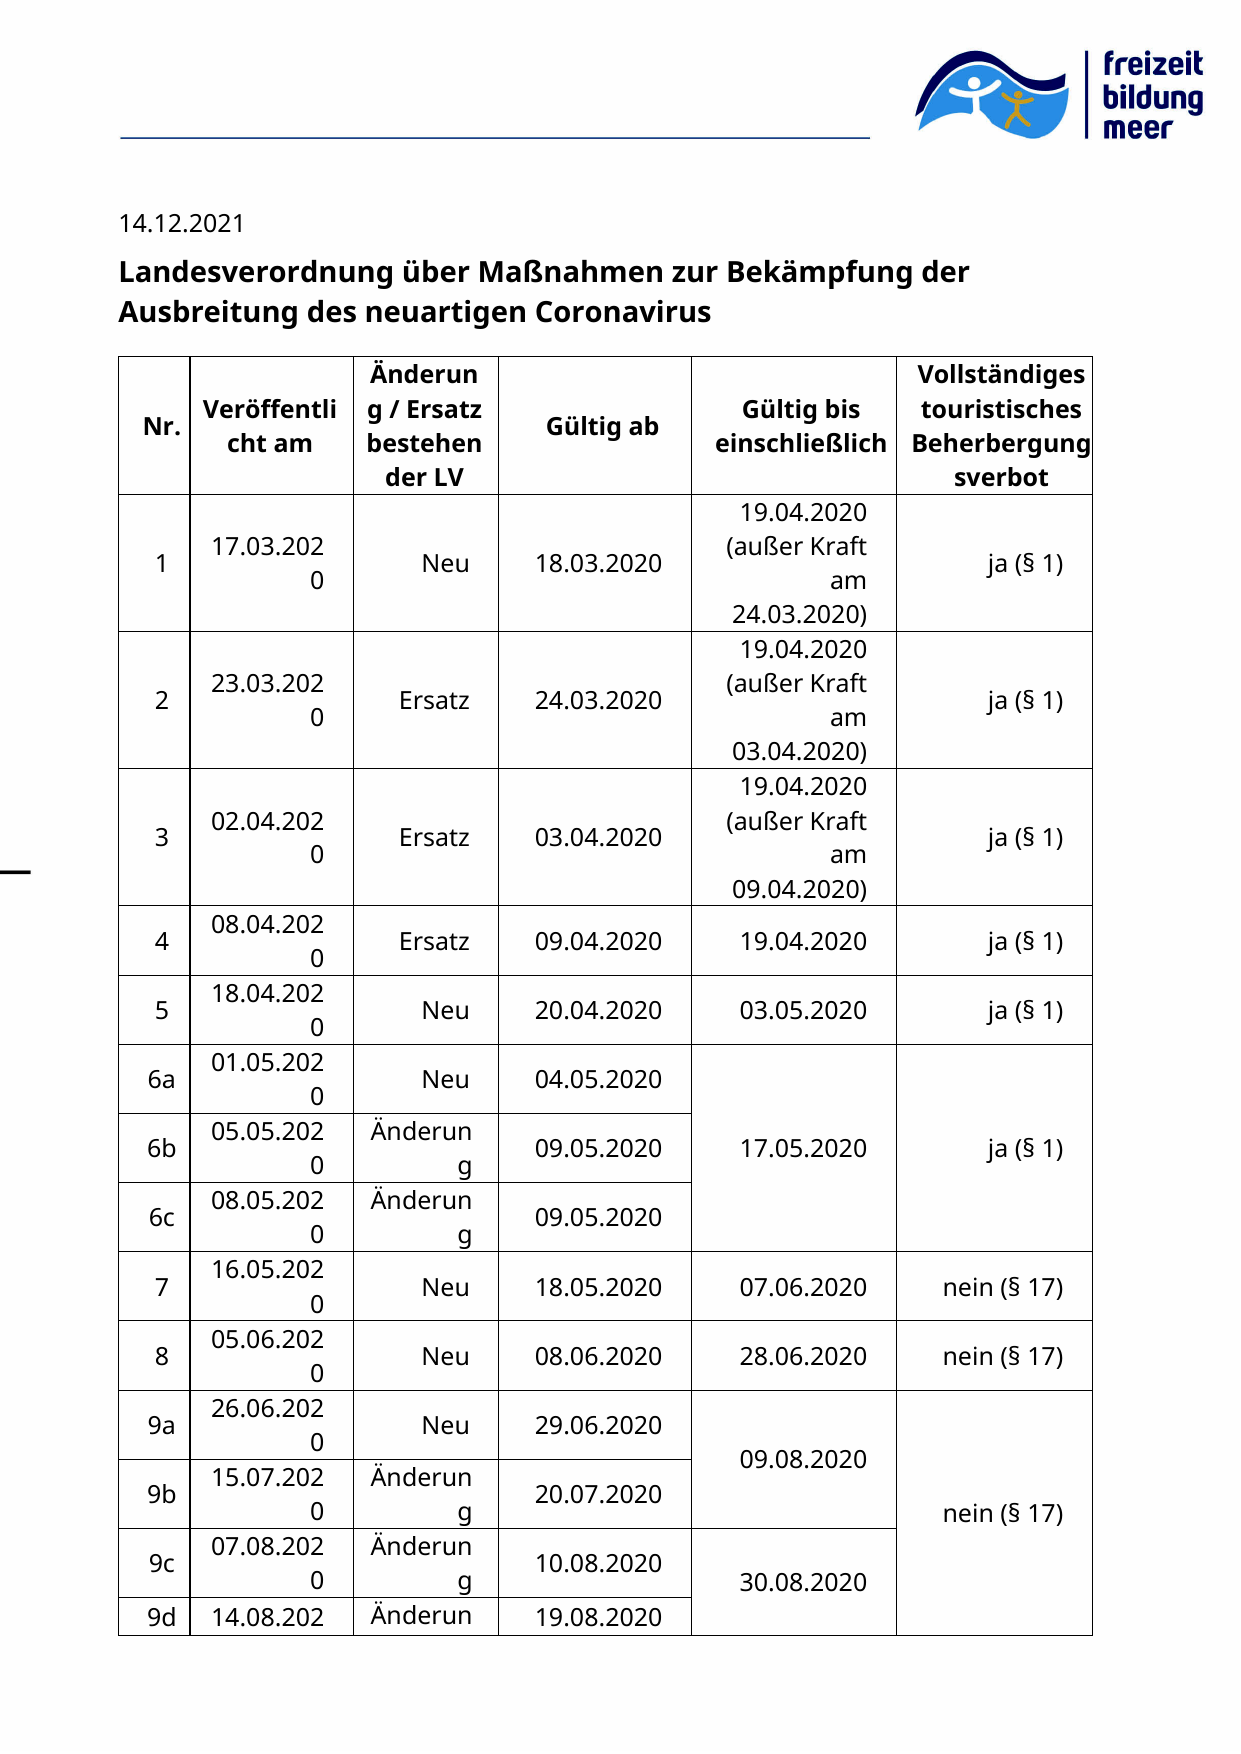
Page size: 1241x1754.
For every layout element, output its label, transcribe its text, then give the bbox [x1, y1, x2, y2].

table_cell 9d [119, 1598, 189, 1635]
table_cell 28.06.2020 [692, 1321, 896, 1389]
table_header Veröffentlicht am [191, 357, 353, 493]
table_cell 05.05.2020 [191, 1114, 353, 1182]
table_cell 03.05.2020 [692, 976, 896, 1044]
table_cell 17.03.2020 [191, 495, 353, 631]
table_cell 30.08.2020 [692, 1529, 896, 1635]
table_cell 9c [119, 1529, 189, 1597]
picture [0, 0, 1241, 1751]
table_cell 6c [119, 1183, 189, 1251]
table_header Gültig ab [499, 357, 691, 493]
table_cell Ersatz [354, 632, 498, 768]
table_cell 15.07.2020 [191, 1460, 353, 1528]
table_cell 18.04.2020 [191, 976, 353, 1044]
table_cell 18.03.2020 [499, 495, 691, 631]
table_cell 1 [119, 495, 189, 631]
table_cell 08.04.2020 [191, 906, 353, 974]
table_cell ja (§ 1) [897, 769, 1092, 905]
table_cell 2 [119, 632, 189, 768]
table_cell 09.04.2020 [499, 906, 691, 974]
table_cell 7 [119, 1252, 189, 1320]
table_cell 04.05.2020 [499, 1045, 691, 1113]
table_cell 09.05.2020 [499, 1114, 691, 1182]
table_cell 20.07.2020 [499, 1460, 691, 1528]
table_header Gültig bis einschließlich [692, 357, 896, 493]
table_cell 18.05.2020 [499, 1252, 691, 1320]
table_cell 17.05.2020 [692, 1045, 896, 1251]
table_cell 9a [119, 1391, 189, 1459]
table_cell 4 [119, 906, 189, 974]
table_cell 3 [119, 769, 189, 905]
table_cell Neu [354, 976, 498, 1044]
table_cell ja (§ 1) [897, 1045, 1092, 1251]
table_cell 6b [119, 1114, 189, 1182]
table_cell 02.04.2020 [191, 769, 353, 905]
table_cell 19.08.2020 [499, 1598, 691, 1635]
table_cell 10.08.2020 [499, 1529, 691, 1597]
table_header Änderung / Ersatz bestehender LV [354, 357, 498, 493]
table_cell ja (§ 1) [897, 976, 1092, 1044]
table_cell 19.04.2020 [692, 906, 896, 974]
table_cell Ersatz [354, 906, 498, 974]
table_cell 26.06.2020 [191, 1391, 353, 1459]
table_cell 5 [119, 976, 189, 1044]
table_cell 19.04.2020 (außer Kraft am 24.03.2020) [692, 495, 896, 631]
table_cell nein (§ 17) [897, 1391, 1092, 1635]
table_header Vollständiges touristisches Beherbergungsverbot [897, 357, 1092, 493]
table_cell 20.04.2020 [499, 976, 691, 1044]
table_cell 19.04.2020 (außer Kraft am 09.04.2020) [692, 769, 896, 905]
table_cell Ersatz [354, 769, 498, 905]
table_cell Neu [354, 1045, 498, 1113]
table_cell 14.08.2020 [191, 1598, 353, 1635]
table_cell ja (§ 1) [897, 632, 1092, 768]
text Landesverordnung über Maßnahmen zur Bekämpfung der Ausbreitung des neuartigen Coronavirus [118, 252, 1107, 331]
table_cell nein (§ 17) [897, 1252, 1092, 1320]
table_cell ja (§ 1) [897, 495, 1092, 631]
table_cell 24.03.2020 [499, 632, 691, 768]
table_cell 01.05.2020 [191, 1045, 353, 1113]
table_cell nein (§ 17) [897, 1321, 1092, 1389]
table_cell 19.04.2020 (außer Kraft am 03.04.2020) [692, 632, 896, 768]
table_cell 8 [119, 1321, 189, 1389]
table_header Nr. [119, 357, 189, 493]
table_cell ja (§ 1) [897, 906, 1092, 974]
table_cell Änderung [354, 1183, 498, 1251]
table_cell 03.04.2020 [499, 769, 691, 905]
table_cell 9b [119, 1460, 189, 1528]
table_cell 09.05.2020 [499, 1183, 691, 1251]
text 14.12.2021 [118, 177, 1107, 239]
table_cell 29.06.2020 [499, 1391, 691, 1459]
table_cell 23.03.2020 [191, 632, 353, 768]
table_cell 05.06.2020 [191, 1321, 353, 1389]
table_cell 6a [119, 1045, 189, 1113]
table_cell Neu [354, 495, 498, 631]
table_cell 16.05.2020 [191, 1252, 353, 1320]
table_cell Änderung [354, 1529, 498, 1597]
table_cell Änderung [354, 1114, 498, 1182]
table_cell 09.08.2020 [692, 1391, 896, 1528]
table_cell 07.06.2020 [692, 1252, 896, 1320]
table_cell Neu [354, 1252, 498, 1320]
table_cell Neu [354, 1321, 498, 1389]
table_cell Änderung [354, 1460, 498, 1528]
table_cell 08.06.2020 [499, 1321, 691, 1389]
table_cell 07.08.2020 [191, 1529, 353, 1597]
table_cell Neu [354, 1391, 498, 1459]
table_cell 08.05.2020 [191, 1183, 353, 1251]
table_cell Änderung [354, 1598, 498, 1635]
